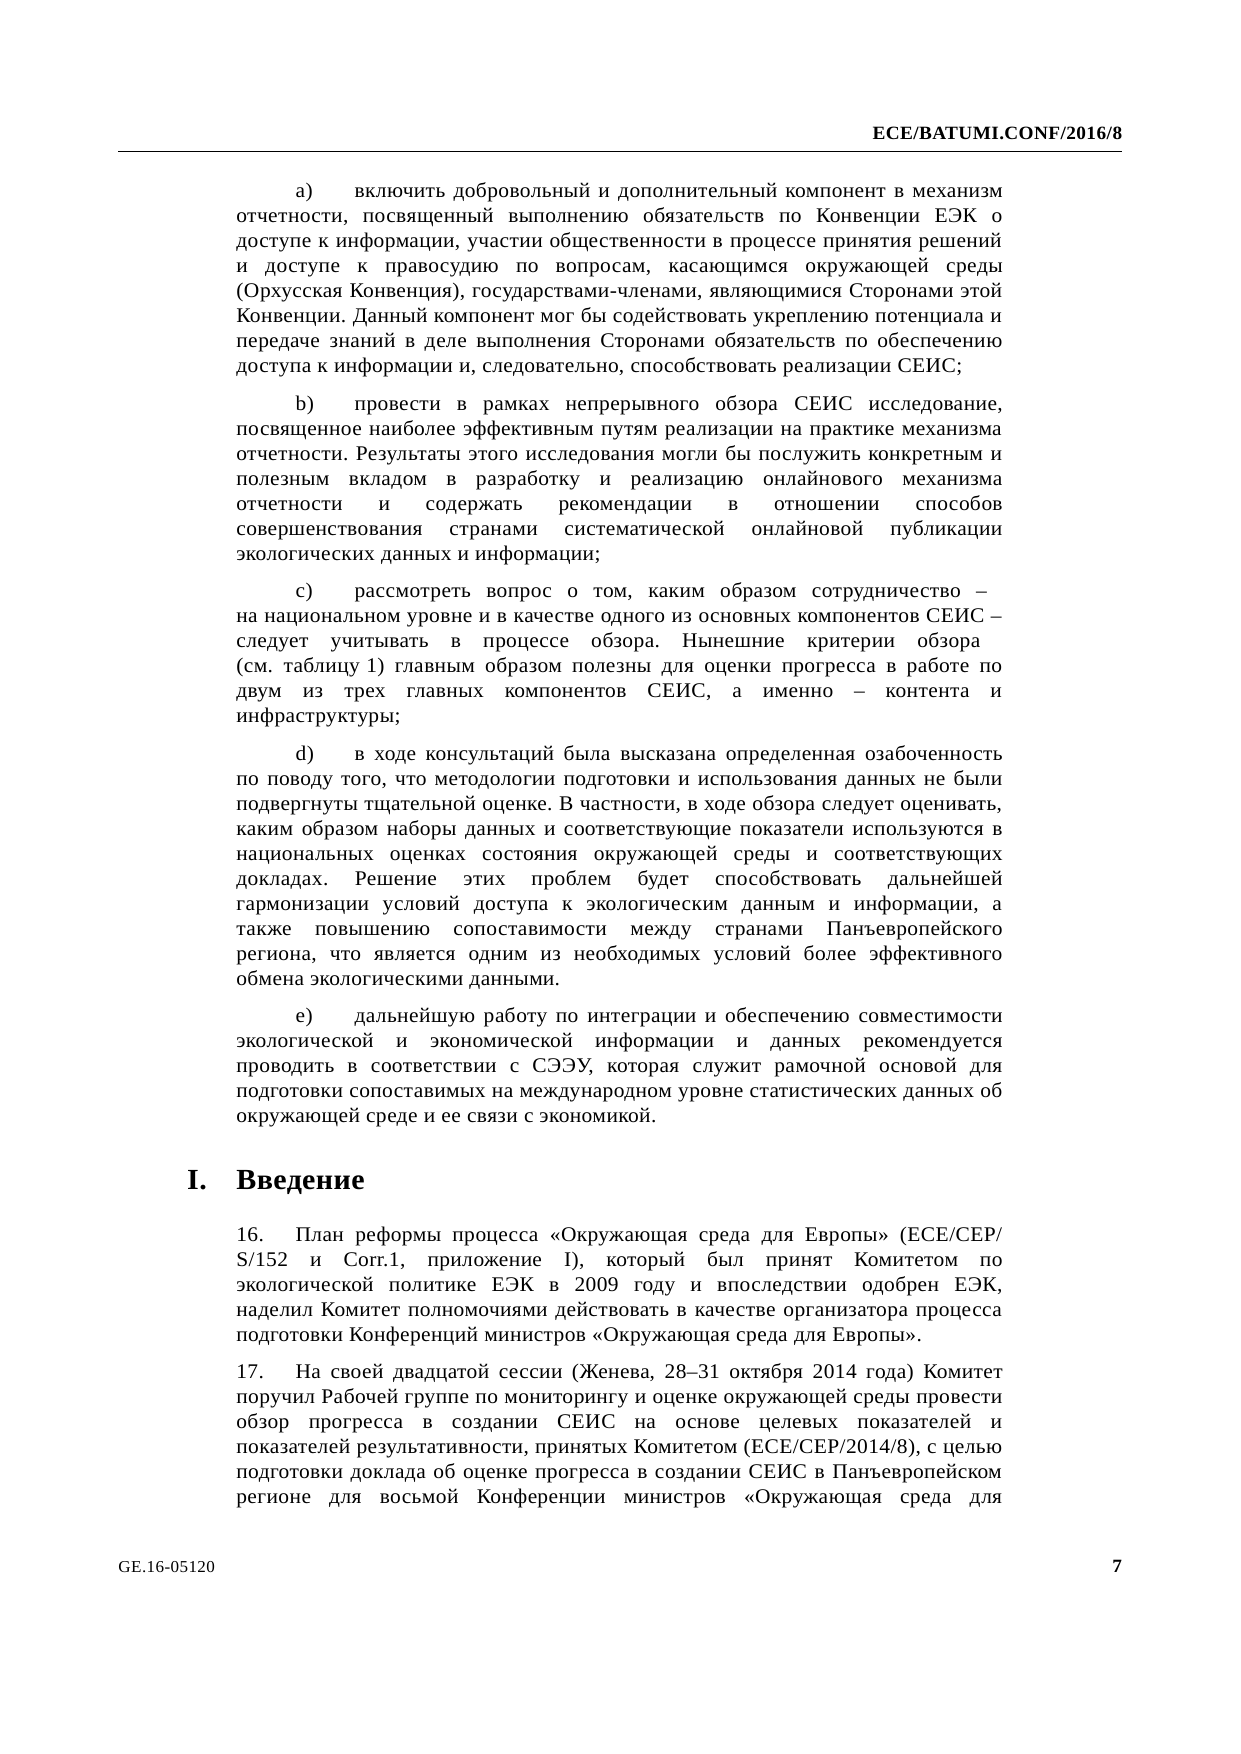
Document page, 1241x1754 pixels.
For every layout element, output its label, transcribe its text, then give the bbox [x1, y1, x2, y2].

text e) дальнейшую работу по интеграции и обеспечению совместимости экологической и экономической информации и данных рекомендуется проводить в соответствии с СЭЭУ, которая служит рамочной основой для подготовки сопоставимых на международном уровне статистических данных об окружающей среде и ее связи с экономикой. [236, 1002, 1004, 1127]
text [236, 1358, 1004, 1508]
text b) провести в рамках непрерывного обзора СЕИС исследование, посвященное наиболее эффективным путям реализации на практике механизма отчетности. Результаты этого исследования могли бы послужить конкретным и полезным вкладом в разработку и реализацию онлайнового механизма отчетности и содержать рекомендации в отношении способов совершенствования странами систематической онлайновой публикации экологических данных и информации; [236, 390, 1004, 565]
text 16. План реформы процесса «Окружающая среда для Европы» (ECE/CEP/ S/152 и Corr.1, приложение I), который был принят Комитетом по экологической политике ЕЭК в 2009 году и впоследствии одобрен ЕЭК, наделил Комитет полномочиями действовать в качестве организатора процесса подготовки Конференций министров «Окружающая среда для Европы». [236, 1221, 1004, 1346]
text c) рассмотреть вопрос о том, каким образом сотрудничество – на национальном уровне и в качестве одного из основных компонентов СЕИС – следует учитывать в процессе обзора. Нынешние критерии обзора (см. таблицу 1) главным образом полезны для оценки прогресса в работе по двум из трех главных компонентов СЕИС, а именно – контента и инфраструктуры; [236, 577, 1004, 727]
text I. Введение [118, 1165, 1004, 1196]
text a) включить добровольный и дополнительный компонент в механизм отчетности, посвященный выполнению обязательств по Конвенции ЕЭК о доступе к информации, участии общественности в процессе принятия решений и доступе к правосудию по вопросам, касающимся окружающей среды (Орхусская Конвенция), государствами-членами, являющимися Сторонами этой Конвенции. Данный компонент мог бы содействовать укреплению потенциала и передаче знаний в деле выполнения Сторонами обязательств по обеспечению доступа к информации и, следовательно, способствовать реализации СЕИС; [236, 177, 1004, 377]
text d) в ходе консультаций была высказана определенная озабоченность по поводу того, что методологии подготовки и использования данных не были подвергнуты тщательной оценке. В частности, в ходе обзора следует оценивать, каким образом наборы данных и соответствующие показатели используются в национальных оценках состояния окружающей среды и соответствующих докладах. Решение этих проблем будет способствовать дальнейшей гармонизации условий доступа к экологическим данным и информации, а также повышению сопоставимости между странами Панъевропейского региона, что является одним из необходимых условий более эффективного обмена экологическими данными. [236, 740, 1004, 990]
